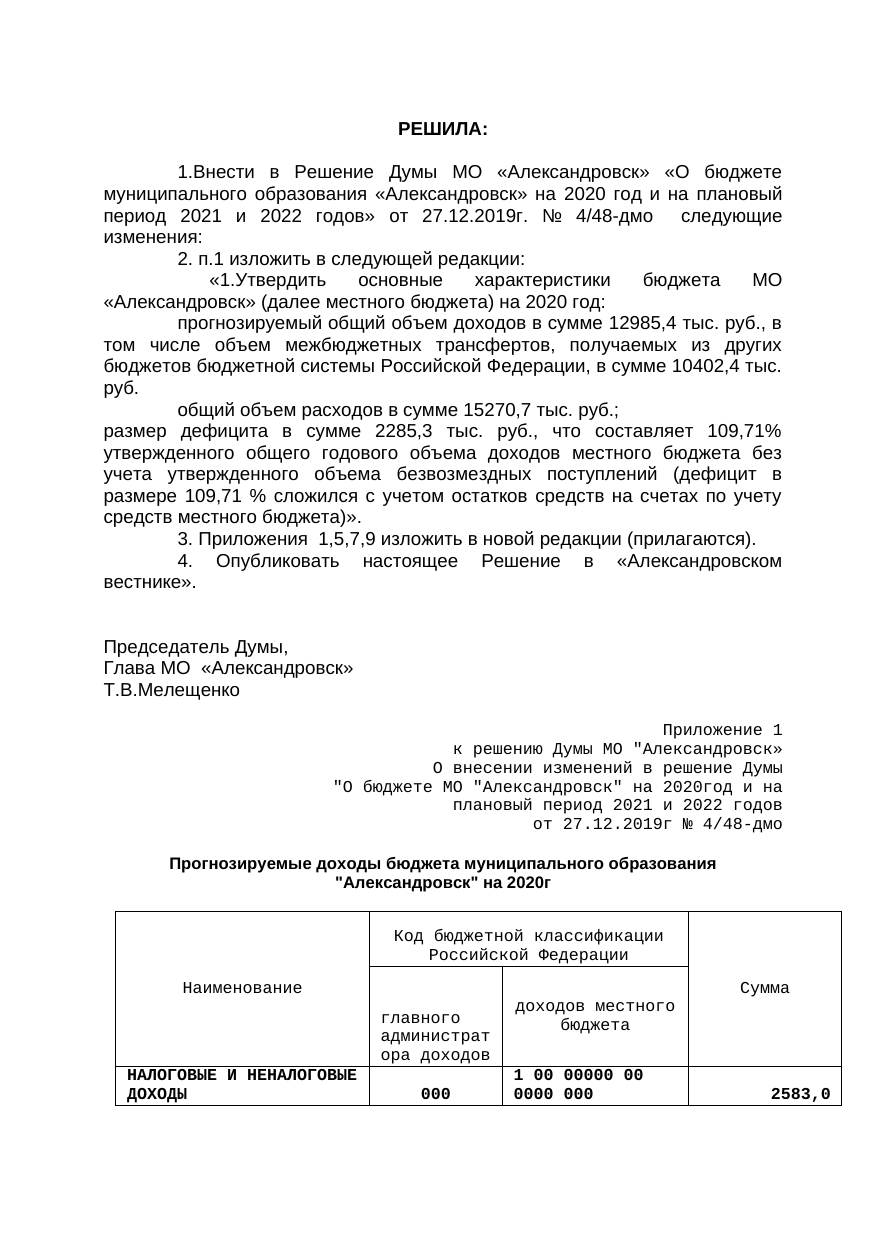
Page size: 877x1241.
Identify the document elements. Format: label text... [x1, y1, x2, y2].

text от 27.12.2019г № 4/48-дмо [103, 816, 782, 835]
text Приложение 1 [103, 722, 782, 740]
table_header Наименование [116, 912, 369, 1066]
table_cell 2583,0 [689, 1067, 841, 1104]
text 2. п.1 изложить в следующей редакции: [103, 247, 782, 269]
text 3. Приложения 1,5,7,9 изложить в новой редакции (прилагаются). [103, 528, 782, 549]
text РЕШИЛА: [103, 118, 782, 140]
text к решению Думы МО "Александровск» [103, 740, 782, 759]
table_header Сумма [689, 912, 841, 1066]
text Глава МО «Александровск» [103, 657, 782, 679]
text Прогнозируемые доходы бюджета муниципального образования "Александровск" на 2020г [103, 853, 782, 892]
table_cell 1 00 00000 00 0000 000 [503, 1067, 688, 1104]
table_cell 000 [370, 1067, 502, 1104]
text размер дефицита в сумме 2285,3 тыс. руб., что составляет 109,71% утвержденного общего годового объема доходов местного бюджета без учета утвержденного объема безвозмездных поступлений (дефицит в размере 109,71 % сложился с учетом остатков средств на счетах по учету средств местного бюджета)». [103, 420, 782, 528]
text Председатель Думы, [103, 636, 782, 657]
table_cell НАЛОГОВЫЕ И НЕНАЛОГОВЫЕ ДОХОДЫ [116, 1067, 369, 1104]
text «1.Утвердить основные характеристики бюджета МО «Александровск» (далее местного бюджета) на 2020 год: [103, 269, 782, 312]
text плановый период 2021 и 2022 годов [103, 797, 782, 816]
text "О бюджете МО "Александровск" на 2020год и на [103, 778, 782, 797]
table_cell главного администратора доходов [370, 967, 502, 1066]
table_header Код бюджетной классификации Российской Федерации [370, 912, 688, 966]
text 1.Внести в Решение Думы МО «Александровск» «О бюджете муниципального образования «Александровск» на 2020 год и на плановый период 2021 и 2022 годов» от 27.12.2019г. № 4/48-дмо следующие изменения: [103, 161, 782, 247]
text прогнозируемый общий объем доходов в сумме 12985,4 тыс. руб., в том числе объем межбюджетных трансфертов, получаемых из других бюджетов бюджетной системы Российской Федерации, в сумме 10402,4 тыс. руб. [103, 312, 782, 398]
text Т.В.Мелещенко [103, 679, 782, 700]
text О внесении изменений в решение Думы [103, 759, 782, 778]
text 4. Опубликовать настоящее Решение в «Александровском вестнике». [103, 549, 782, 592]
text общий объем расходов в сумме 15270,7 тыс. руб.; [103, 398, 782, 420]
table_cell доходов местного бюджета [503, 967, 688, 1066]
